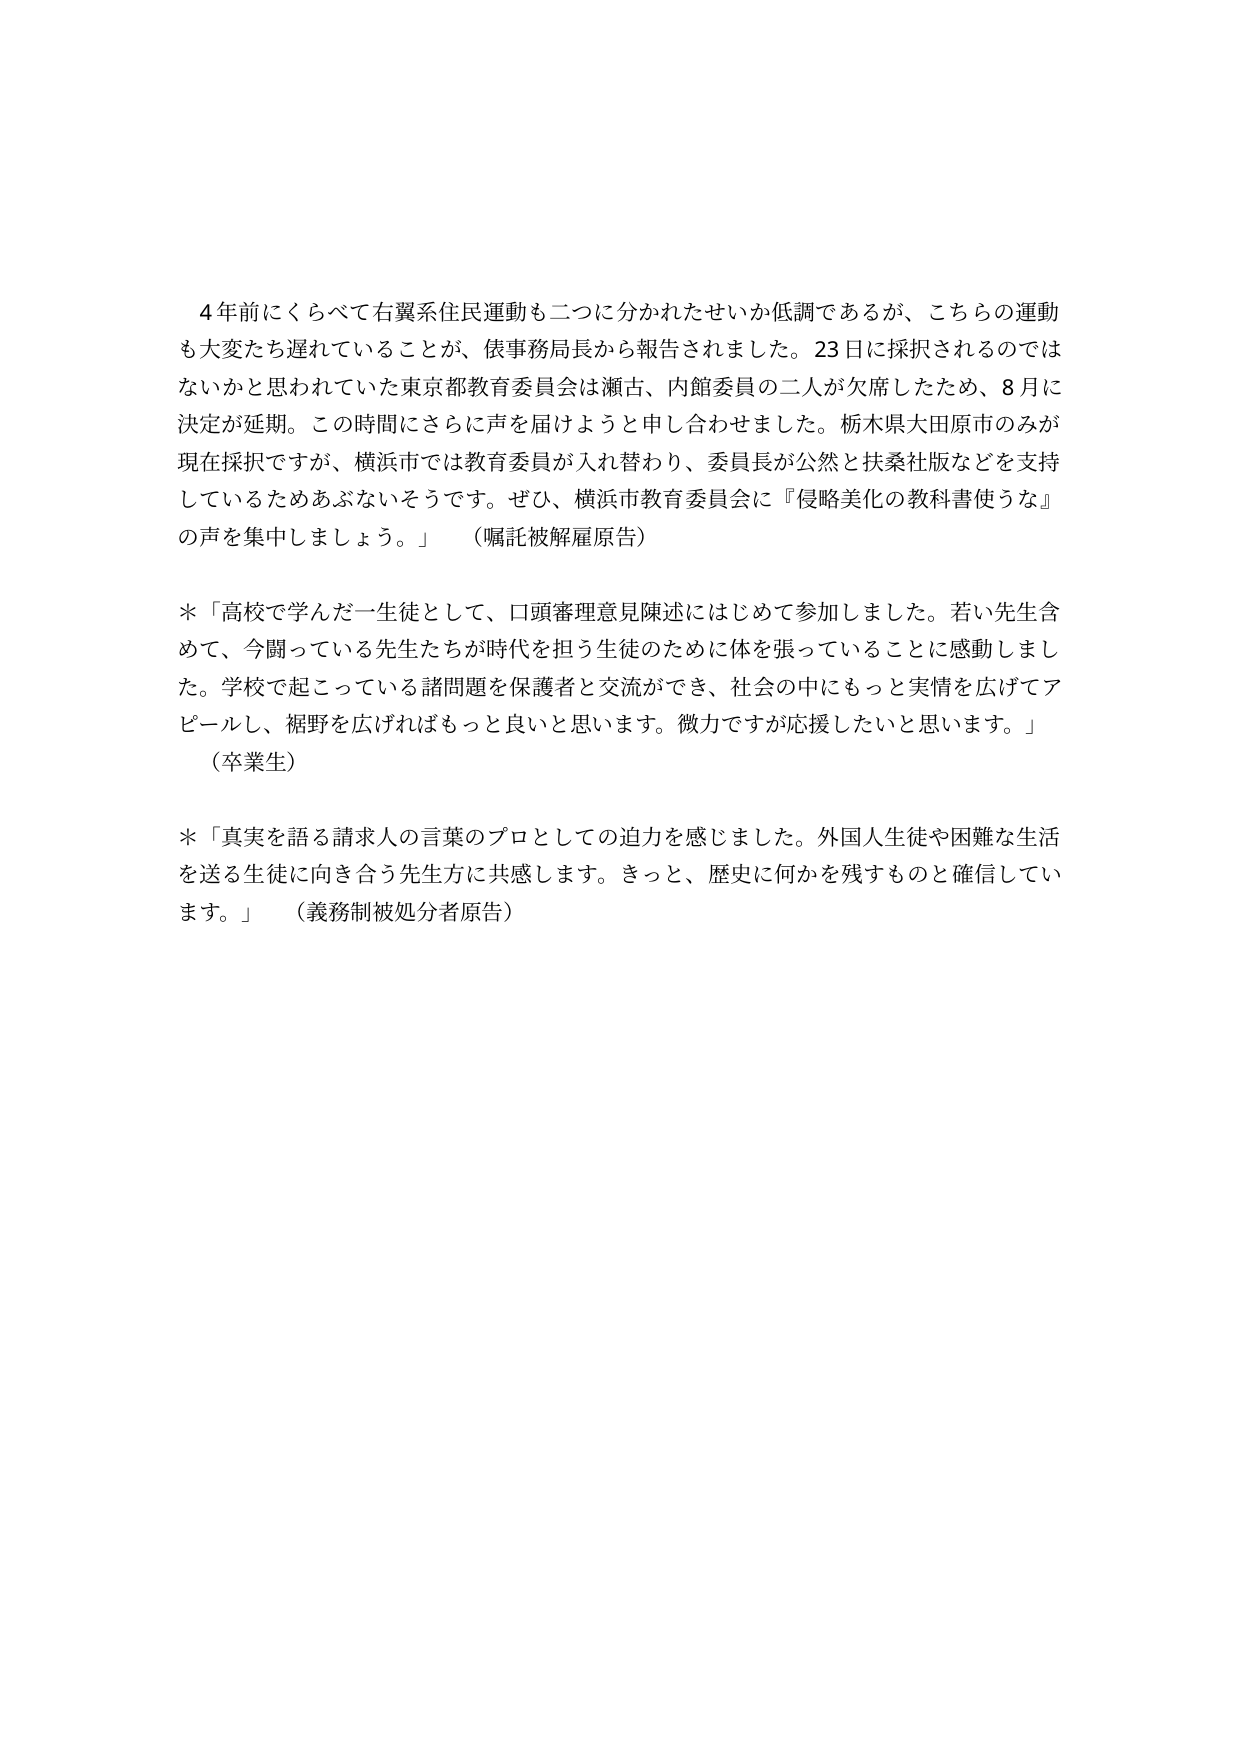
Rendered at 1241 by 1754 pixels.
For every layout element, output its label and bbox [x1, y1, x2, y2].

text [177, 217, 1063, 929]
